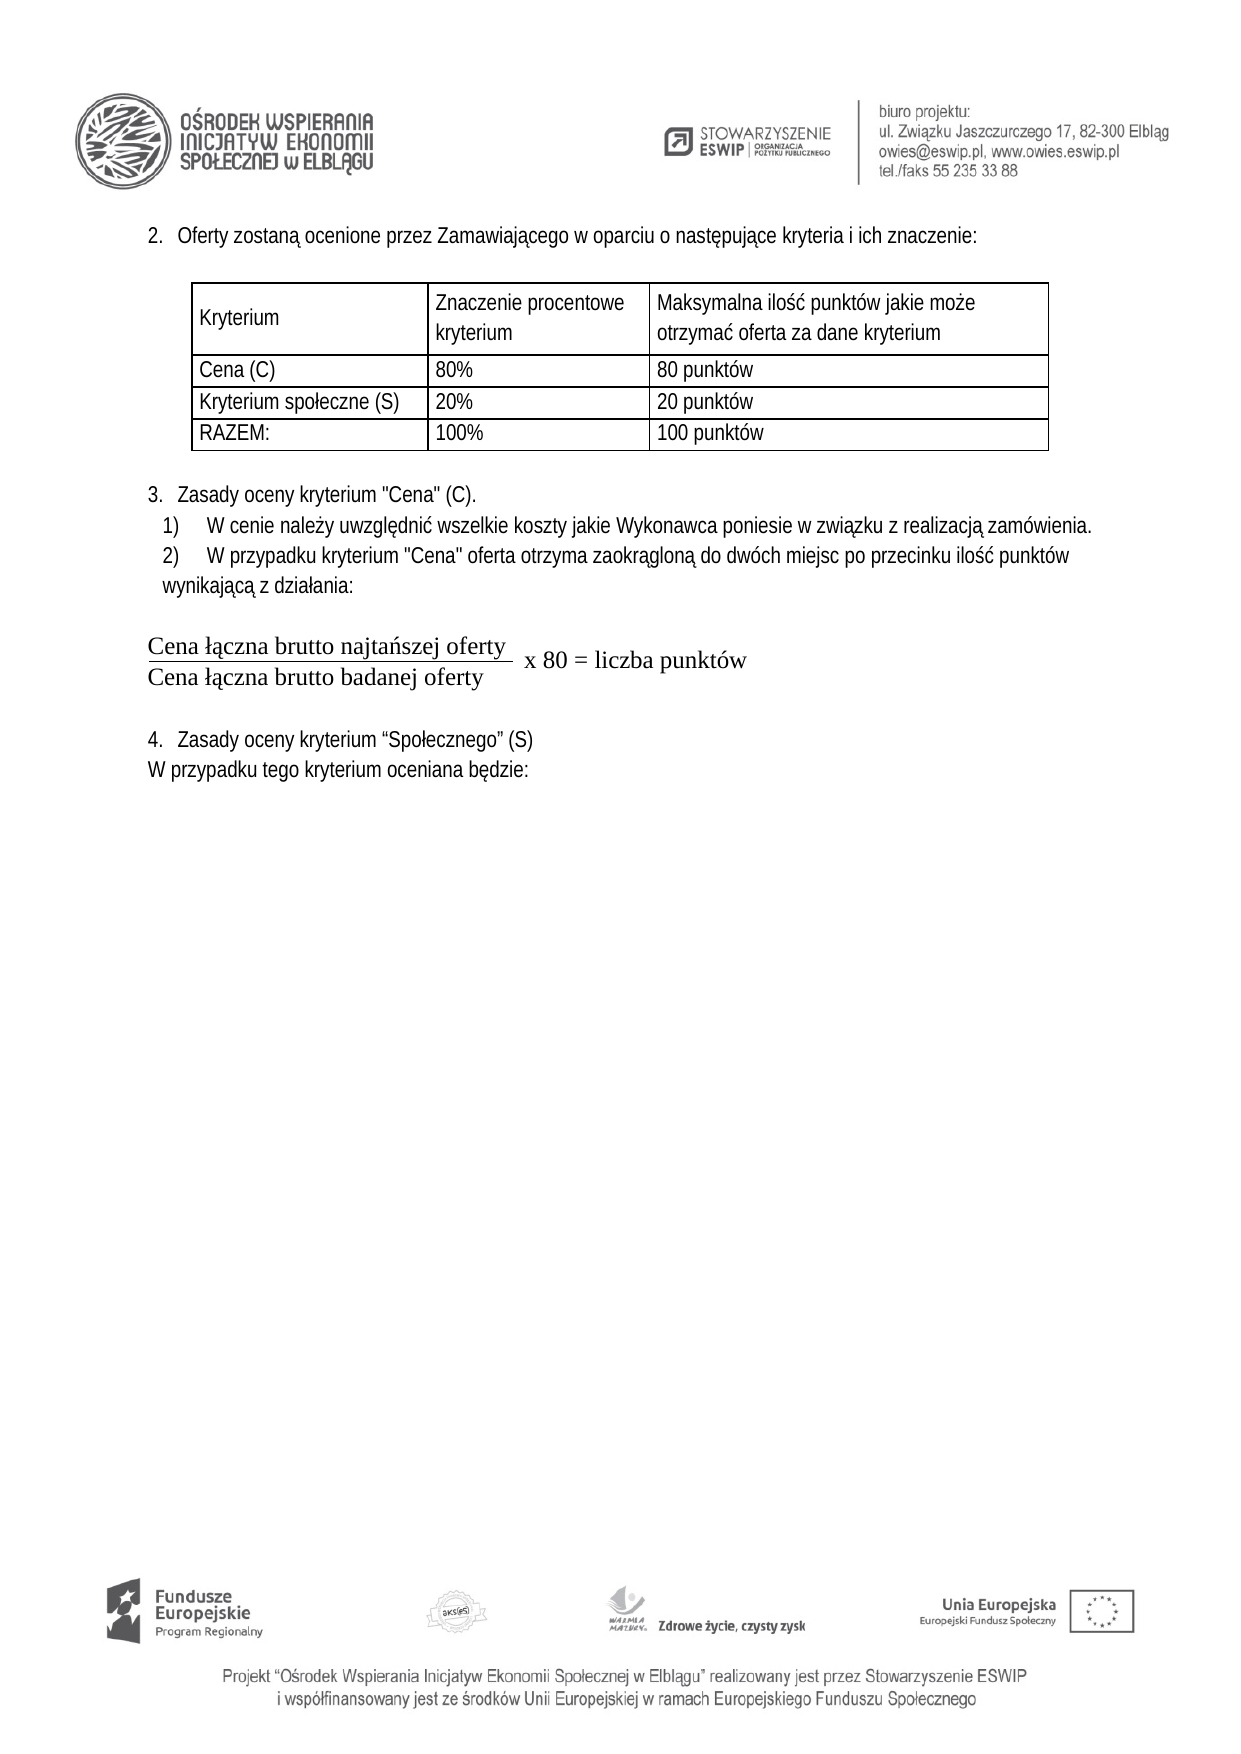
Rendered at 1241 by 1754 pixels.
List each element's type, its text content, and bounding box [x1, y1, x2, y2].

table_cell Cena (C) [193, 356, 427, 386]
table_cell 80 punktów [650, 356, 1048, 386]
table_cell 20 punktów [650, 388, 1048, 418]
table_cell Kryterium społeczne (S) [193, 388, 427, 418]
table_header Kryterium [193, 284, 427, 354]
table_cell 100 punktów [650, 420, 1048, 449]
list Zasady oceny kryterium "Cena" (C). [148, 481, 1093, 508]
table_header Maksymalna ilość punktów jakie może otrzymać oferta za dane kryterium [650, 284, 1048, 354]
list Oferty zostaną ocenione przez Zamawiającego w oparciu o następujące kryteria i ich znaczenie: [148, 222, 1093, 248]
table_cell 80% [429, 356, 649, 386]
list W przypadku kryterium "Cena" oferta otrzyma zaokrągloną do dwóch miejsc po przecinku ilość punktów wynikającą z działania: [162, 542, 1093, 598]
table_cell 100% [429, 420, 649, 449]
list W cenie należy uwzględnić wszelkie koszty jakie Wykonawca poniesie w związku z realizacją zamówienia. [162, 512, 1093, 538]
picture [1, 0, 1241, 1750]
list Zasady oceny kryterium “Społecznego” (S) [148, 726, 1093, 752]
table_cell 20% [429, 388, 649, 418]
text W przypadku tego kryterium oceniana będzie: [148, 756, 1093, 782]
table_cell RAZEM: [193, 420, 427, 449]
table_header Znaczenie procentowe kryterium [429, 284, 649, 354]
